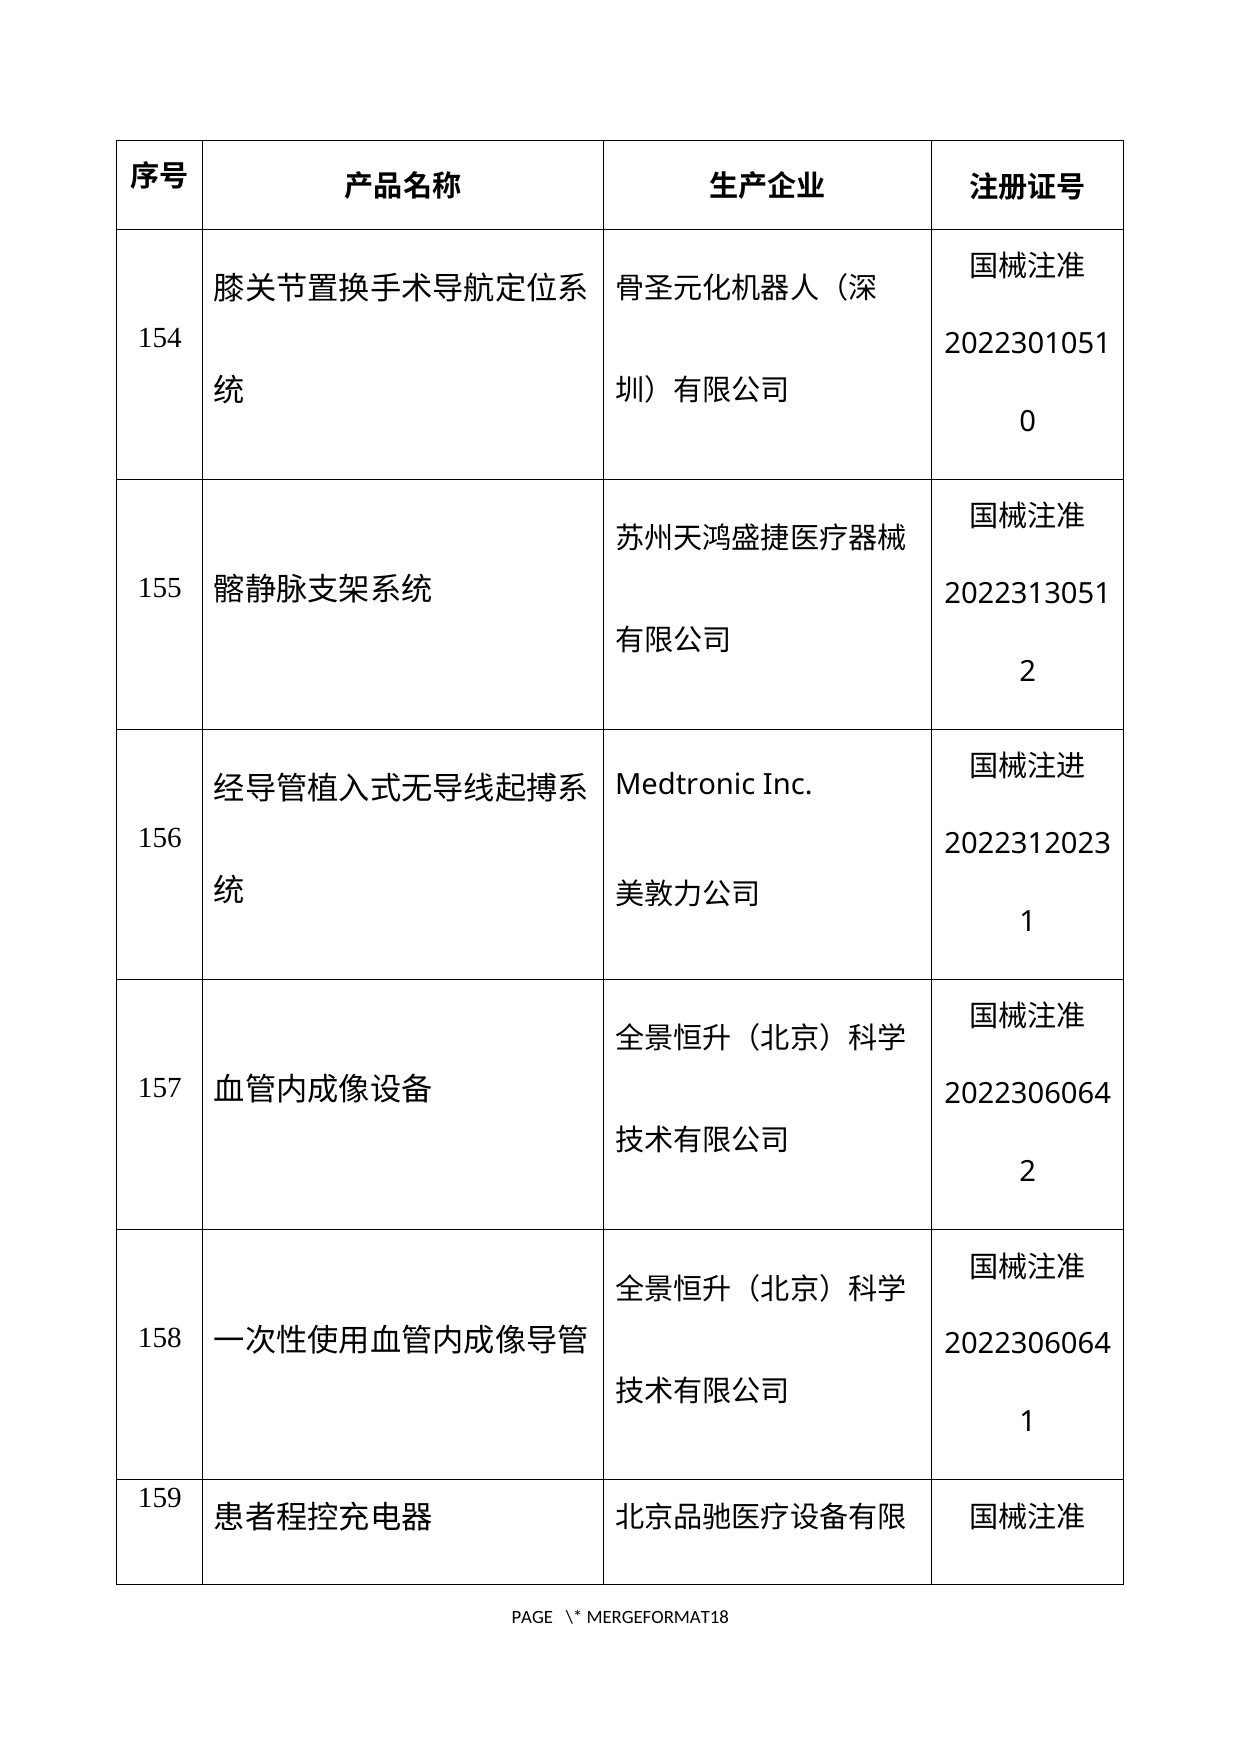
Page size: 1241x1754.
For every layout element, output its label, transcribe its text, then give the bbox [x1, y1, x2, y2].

table_cell 国械注准20223060642 [932, 980, 1123, 1229]
table_cell 髂静脉支架系统 [203, 480, 603, 729]
table_cell 全景恒升（北京）科学技术有限公司 [604, 1230, 931, 1479]
table_cell 156 [117, 730, 202, 979]
table_cell 159 [117, 1480, 202, 1583]
table_cell 155 [117, 480, 202, 729]
table_cell 膝关节置换手术导航定位系统 [203, 230, 603, 479]
table_cell 国械注准20223010510 [932, 230, 1123, 479]
table_cell 国械注准20223130512 [932, 480, 1123, 729]
table_cell 154 [117, 230, 202, 479]
table_header 生产企业 [604, 141, 931, 229]
table_cell 国械注进20223120231 [932, 730, 1123, 979]
table_cell 国械注准20223060641 [932, 1230, 1123, 1479]
table_cell 血管内成像设备 [203, 980, 603, 1229]
table_cell 158 [117, 1230, 202, 1479]
table_header 序号 [117, 141, 202, 229]
table_cell 患者程控充电器 [203, 1480, 603, 1583]
table_cell 国械注准20223120676 [932, 1480, 1123, 1583]
table_cell 北京品驰医疗设备有限公司 [604, 1480, 931, 1583]
table_cell 一次性使用血管内成像导管 [203, 1230, 603, 1479]
table_header 产品名称 [203, 141, 603, 229]
table_cell 苏州天鸿盛捷医疗器械有限公司 [604, 480, 931, 729]
table_header 注册证号 [932, 141, 1123, 229]
table_cell 全景恒升（北京）科学技术有限公司 [604, 980, 931, 1229]
table_cell 经导管植入式无导线起搏系统 [203, 730, 603, 979]
table_cell 骨圣元化机器人（深圳）有限公司 [604, 230, 931, 479]
table_cell Medtronic Inc. 美敦力公司 [604, 730, 931, 979]
table_cell 157 [117, 980, 202, 1229]
